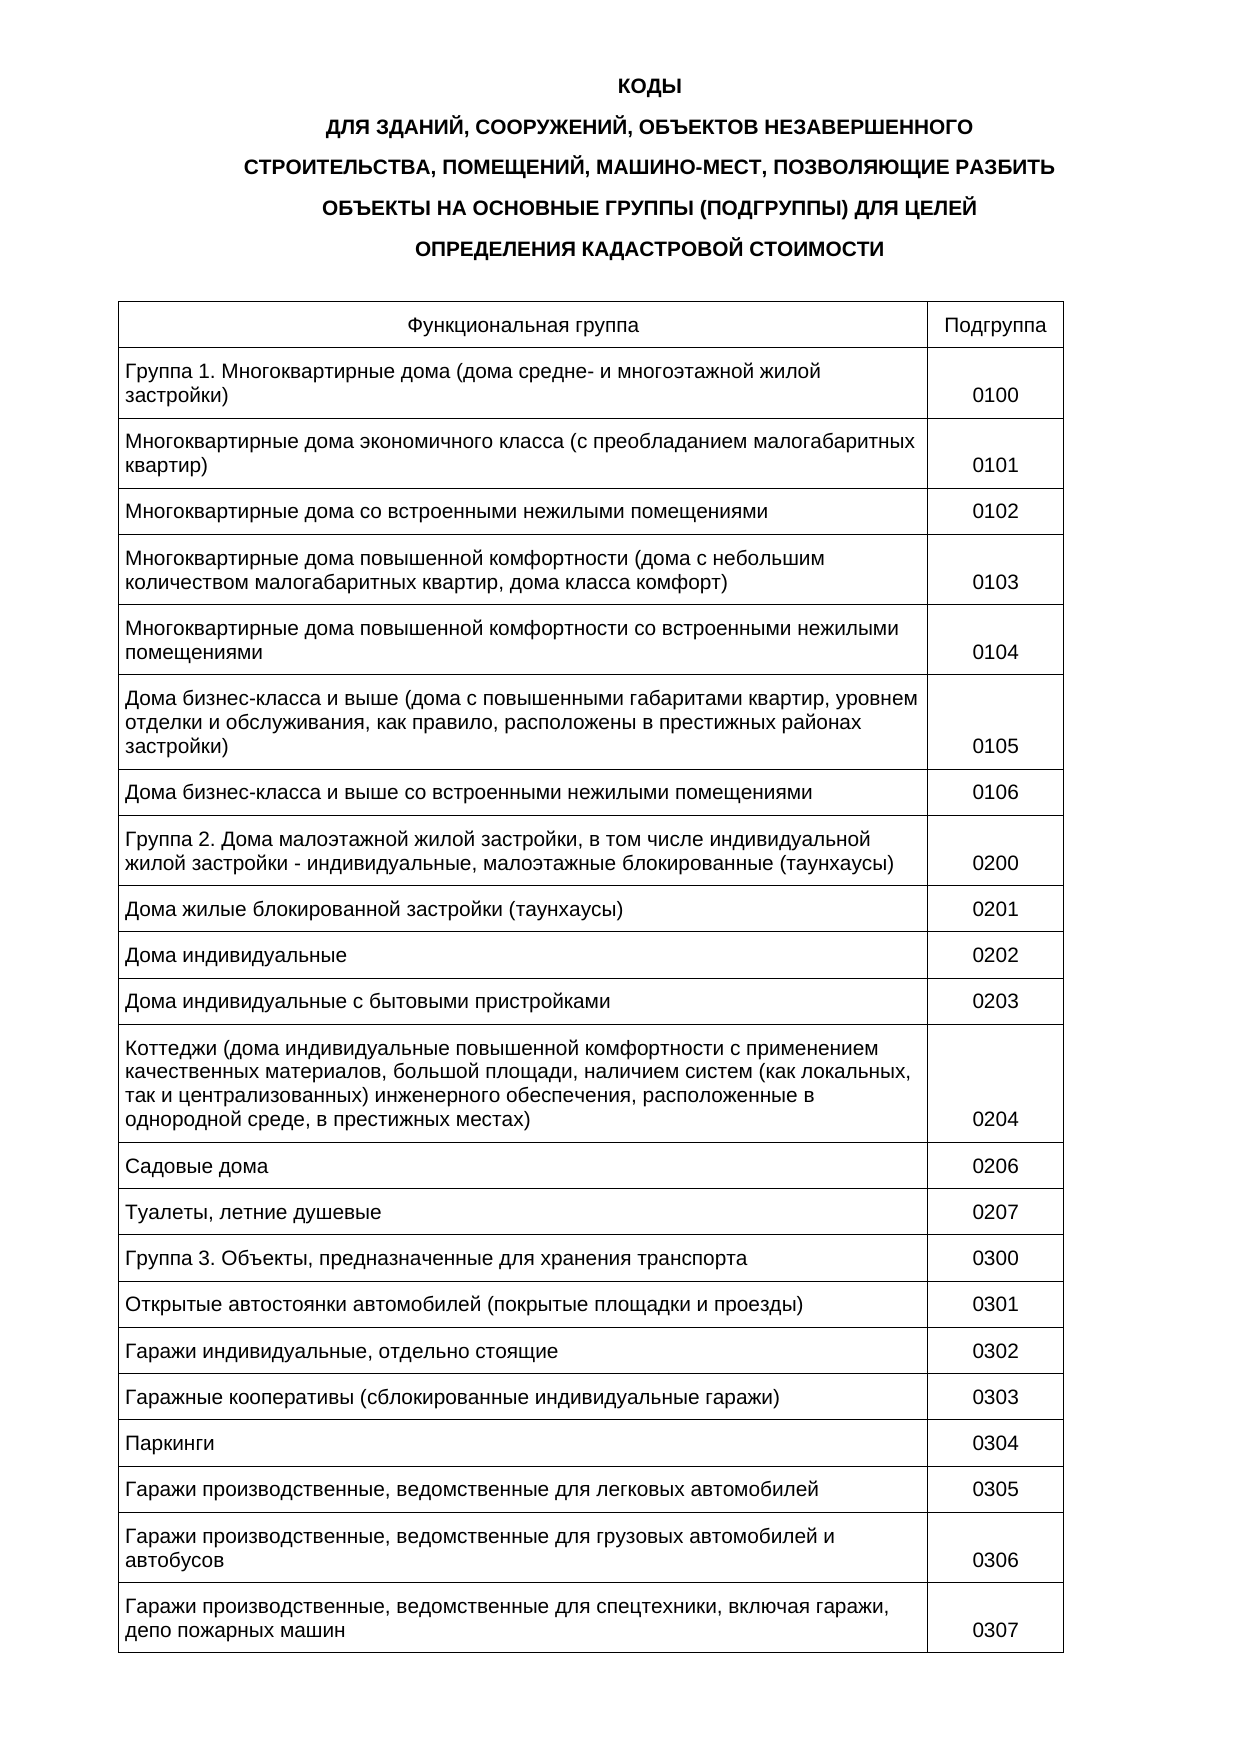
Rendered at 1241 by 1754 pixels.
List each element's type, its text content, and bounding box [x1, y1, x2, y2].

text КОДЫ [118, 74, 1181, 98]
table_cell 0305 [928, 1467, 1063, 1512]
table_cell Туалеты, летние душевые [119, 1189, 927, 1234]
table_cell 0100 [928, 348, 1063, 417]
table_header Функциональная группа [119, 302, 927, 347]
table_cell 0105 [928, 675, 1063, 768]
table_cell Дома индивидуальные [119, 932, 927, 977]
text СТРОИТЕЛЬСТВА, ПОМЕЩЕНИЙ, МАШИНО-МЕСТ, ПОЗВОЛЯЮЩИЕ РАЗБИТЬ [118, 155, 1181, 179]
table_cell Паркинги [119, 1420, 927, 1466]
table_cell 0300 [928, 1235, 1063, 1281]
table_cell Многоквартирные дома повышенной комфортности (дома с небольшим количеством малогабаритных квартир, дома класса комфорт) [119, 535, 927, 604]
text ОБЪЕКТЫ НА ОСНОВНЫЕ ГРУППЫ (ПОДГРУППЫ) ДЛЯ ЦЕЛЕЙ [118, 196, 1181, 220]
table_cell 0203 [928, 979, 1063, 1024]
table_cell 0200 [928, 816, 1063, 885]
table_cell Коттеджи (дома индивидуальные повышенной комфортности с применением качественных материалов, большой площади, наличием систем (как локальных, так и централизованных) инженерного обеспечения, расположенные в однородной среде, в престижных местах) [119, 1025, 927, 1142]
table_cell 0106 [928, 770, 1063, 815]
table_cell Группа 3. Объекты, предназначенные для хранения транспорта [119, 1235, 927, 1281]
table_cell 0306 [928, 1513, 1063, 1582]
table_cell 0202 [928, 932, 1063, 977]
text ОПРЕДЕЛЕНИЯ КАДАСТРОВОЙ СТОИМОСТИ [118, 236, 1181, 260]
table_cell Группа 1. Многоквартирные дома (дома средне- и многоэтажной жилой застройки) [119, 348, 927, 417]
text ДЛЯ ЗДАНИЙ, СООРУЖЕНИЙ, ОБЪЕКТОВ НЕЗАВЕРШЕННОГО [118, 114, 1181, 138]
table_cell Открытые автостоянки автомобилей (покрытые площадки и проезды) [119, 1282, 927, 1327]
table_cell 0204 [928, 1025, 1063, 1142]
table_cell Многоквартирные дома повышенной комфортности со встроенными нежилыми помещениями [119, 605, 927, 674]
table_cell 0103 [928, 535, 1063, 604]
table_cell 0302 [928, 1328, 1063, 1373]
table_header Подгруппа [928, 302, 1063, 347]
table_cell 0307 [928, 1583, 1063, 1652]
table_cell Группа 2. Дома малоэтажной жилой застройки, в том числе индивидуальной жилой застройки - индивидуальные, малоэтажные блокированные (таунхаусы) [119, 816, 927, 885]
table_cell 0207 [928, 1189, 1063, 1234]
table_cell 0301 [928, 1282, 1063, 1327]
table_cell Дома индивидуальные с бытовыми пристройками [119, 979, 927, 1024]
table_cell 0303 [928, 1374, 1063, 1419]
table_cell Гаражи производственные, ведомственные для грузовых автомобилей и автобусов [119, 1513, 927, 1582]
table_cell 0104 [928, 605, 1063, 674]
table_cell Многоквартирные дома экономичного класса (с преобладанием малогабаритных квартир) [119, 419, 927, 488]
table_cell 0102 [928, 489, 1063, 534]
table_cell 0101 [928, 419, 1063, 488]
table_cell 0304 [928, 1420, 1063, 1466]
table_cell 0201 [928, 886, 1063, 931]
table_cell Многоквартирные дома со встроенными нежилыми помещениями [119, 489, 927, 534]
table_cell Гаражи производственные, ведомственные для легковых автомобилей [119, 1467, 927, 1512]
table_cell Гаражи производственные, ведомственные для спецтехники, включая гаражи, депо пожарных машин [119, 1583, 927, 1652]
table_cell Гаражные кооперативы (сблокированные индивидуальные гаражи) [119, 1374, 927, 1419]
table_cell Дома жилые блокированной застройки (таунхаусы) [119, 886, 927, 931]
table_cell Дома бизнес-класса и выше (дома с повышенными габаритами квартир, уровнем отделки и обслуживания, как правило, расположены в престижных районах застройки) [119, 675, 927, 768]
table_cell 0206 [928, 1143, 1063, 1188]
table_cell Садовые дома [119, 1143, 927, 1188]
table_cell Дома бизнес-класса и выше со встроенными нежилыми помещениями [119, 770, 927, 815]
table_cell Гаражи индивидуальные, отдельно стоящие [119, 1328, 927, 1373]
